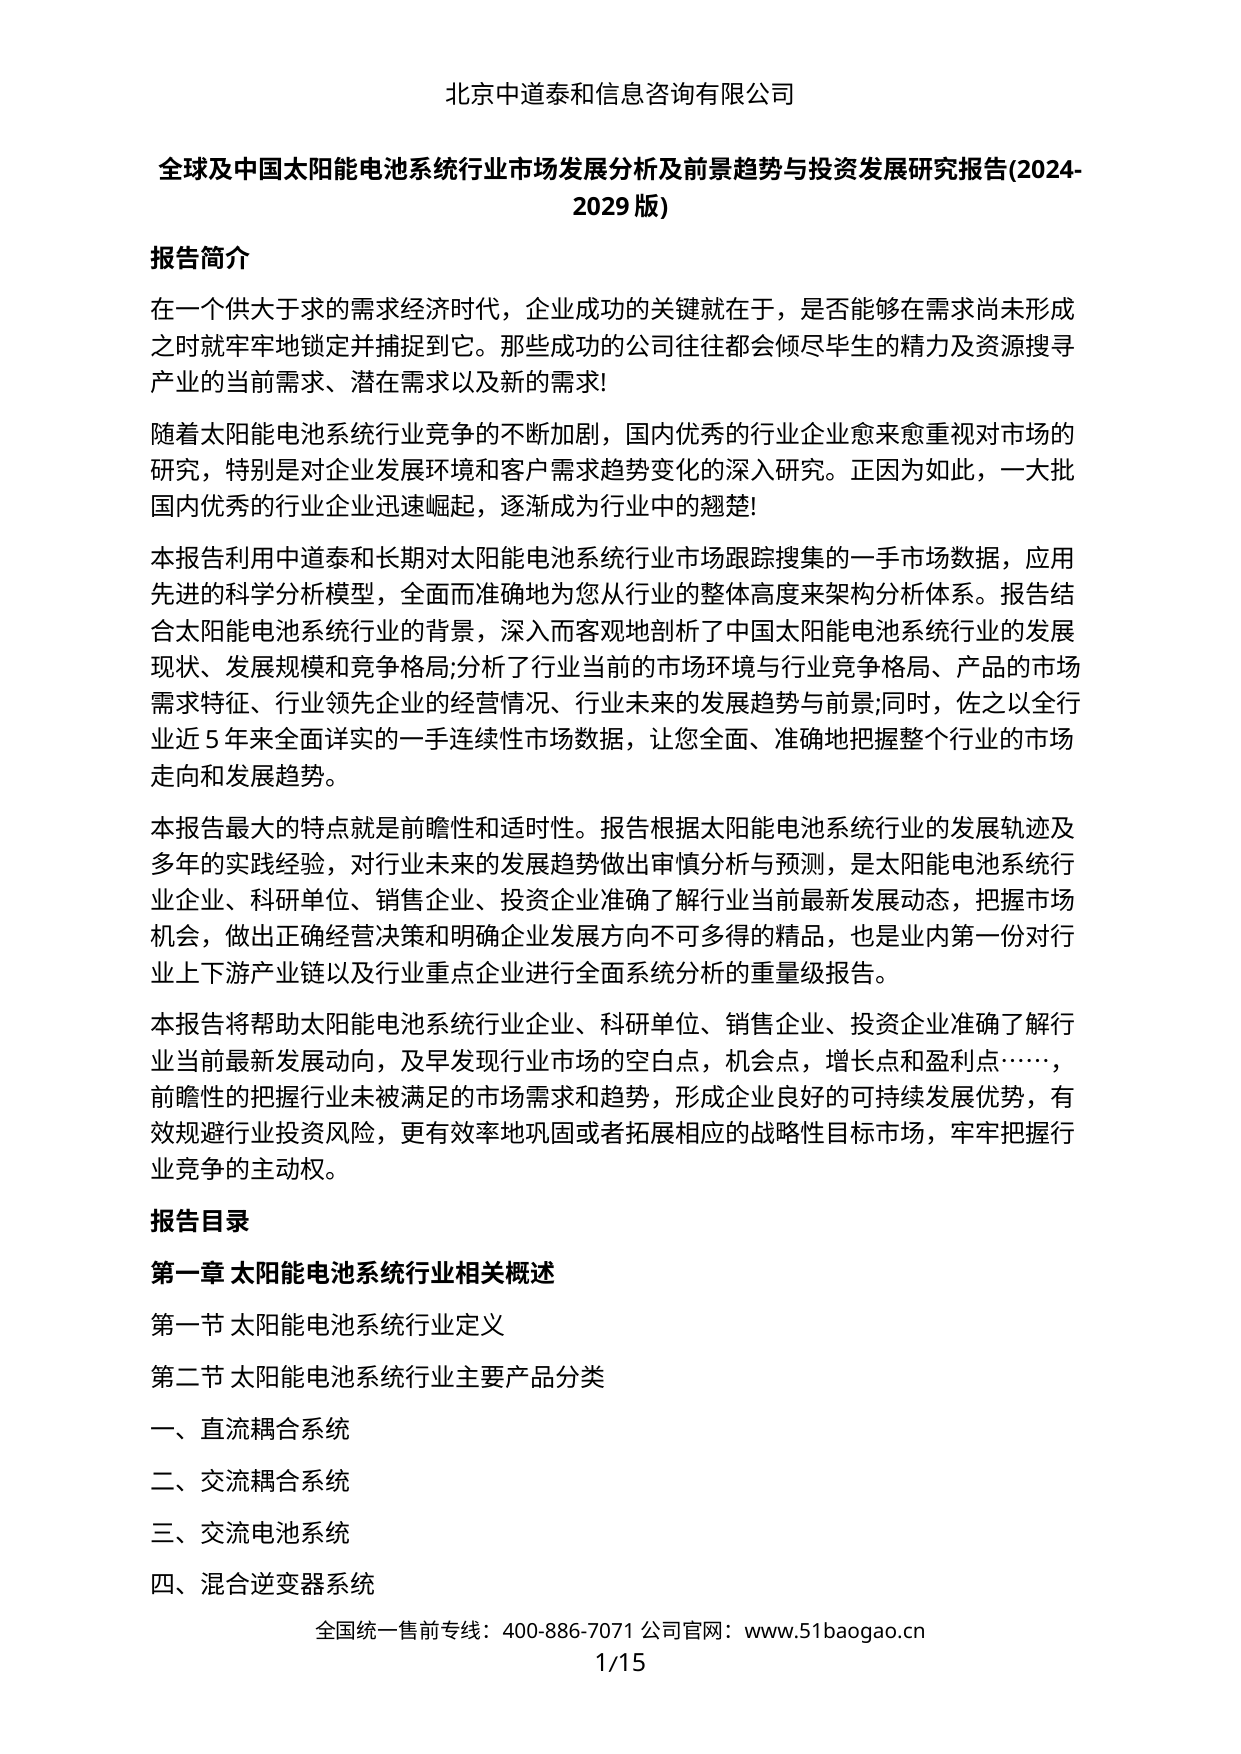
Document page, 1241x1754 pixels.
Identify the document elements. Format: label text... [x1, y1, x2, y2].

text 二、交流耦合系统 [150, 1461, 1090, 1497]
text 本报告将帮助太阳能电池系统行业企业、科研单位、销售企业、投资企业准确了解行业当前最新发展动向，及早发现行业市场的空白点，机会点，增长点和盈利点……，前瞻性的把握行业未被满足的市场需求和趋势，形成企业良好的可持续发展优势，有效规避行业投资风险，更有效率地巩固或者拓展相应的战略性目标市场，牢牢把握行业竞争的主动权。 [150, 1005, 1090, 1186]
text 全球及中国太阳能电池系统行业市场发展分析及前景趋势与投资发展研究报告(2024-2029版) [150, 150, 1090, 222]
text 报告简介 [150, 238, 1090, 274]
text 报告目录 [150, 1202, 1090, 1238]
text 本报告最大的特点就是前瞻性和适时性。报告根据太阳能电池系统行业的发展轨迹及多年的实践经验，对行业未来的发展趋势做出审慎分析与预测，是太阳能电池系统行业企业、科研单位、销售企业、投资企业准确了解行业当前最新发展动态，把握市场机会，做出正确经营决策和明确企业发展方向不可多得的精品，也是业内第一份对行业上下游产业链以及行业重点企业进行全面系统分析的重量级报告。 [150, 808, 1090, 989]
text 第二节 太阳能电池系统行业主要产品分类 [150, 1357, 1090, 1394]
text 随着太阳能电池系统行业竞争的不断加剧，国内优秀的行业企业愈来愈重视对市场的研究，特别是对企业发展环境和客户需求趋势变化的深入研究。正因为如此，一大批国内优秀的行业企业迅速崛起，逐渐成为行业中的翘楚! [150, 414, 1090, 523]
text 在一个供大于求的需求经济时代，企业成功的关键就在于，是否能够在需求尚未形成之时就牢牢地锁定并捕捉到它。那些成功的公司往往都会倾尽毕生的精力及资源搜寻产业的当前需求、潜在需求以及新的需求! [150, 290, 1090, 399]
text 本报告利用中道泰和长期对太阳能电池系统行业市场跟踪搜集的一手市场数据，应用先进的科学分析模型，全面而准确地为您从行业的整体高度来架构分析体系。报告结合太阳能电池系统行业的背景，深入而客观地剖析了中国太阳能电池系统行业的发展现状、发展规模和竞争格局;分析了行业当前的市场环境与行业竞争格局、产品的市场需求特征、行业领先企业的经营情况、行业未来的发展趋势与前景;同时，佐之以全行业近5年来全面详实的一手连续性市场数据，让您全面、准确地把握整个行业的市场走向和发展趋势。 [150, 539, 1090, 792]
text 四、混合逆变器系统 [150, 1565, 1090, 1601]
text 第一节 太阳能电池系统行业定义 [150, 1306, 1090, 1342]
text 一、直流耦合系统 [150, 1409, 1090, 1446]
text 第一章 太阳能电池系统行业相关概述 [150, 1254, 1090, 1290]
text 三、交流电池系统 [150, 1513, 1090, 1549]
